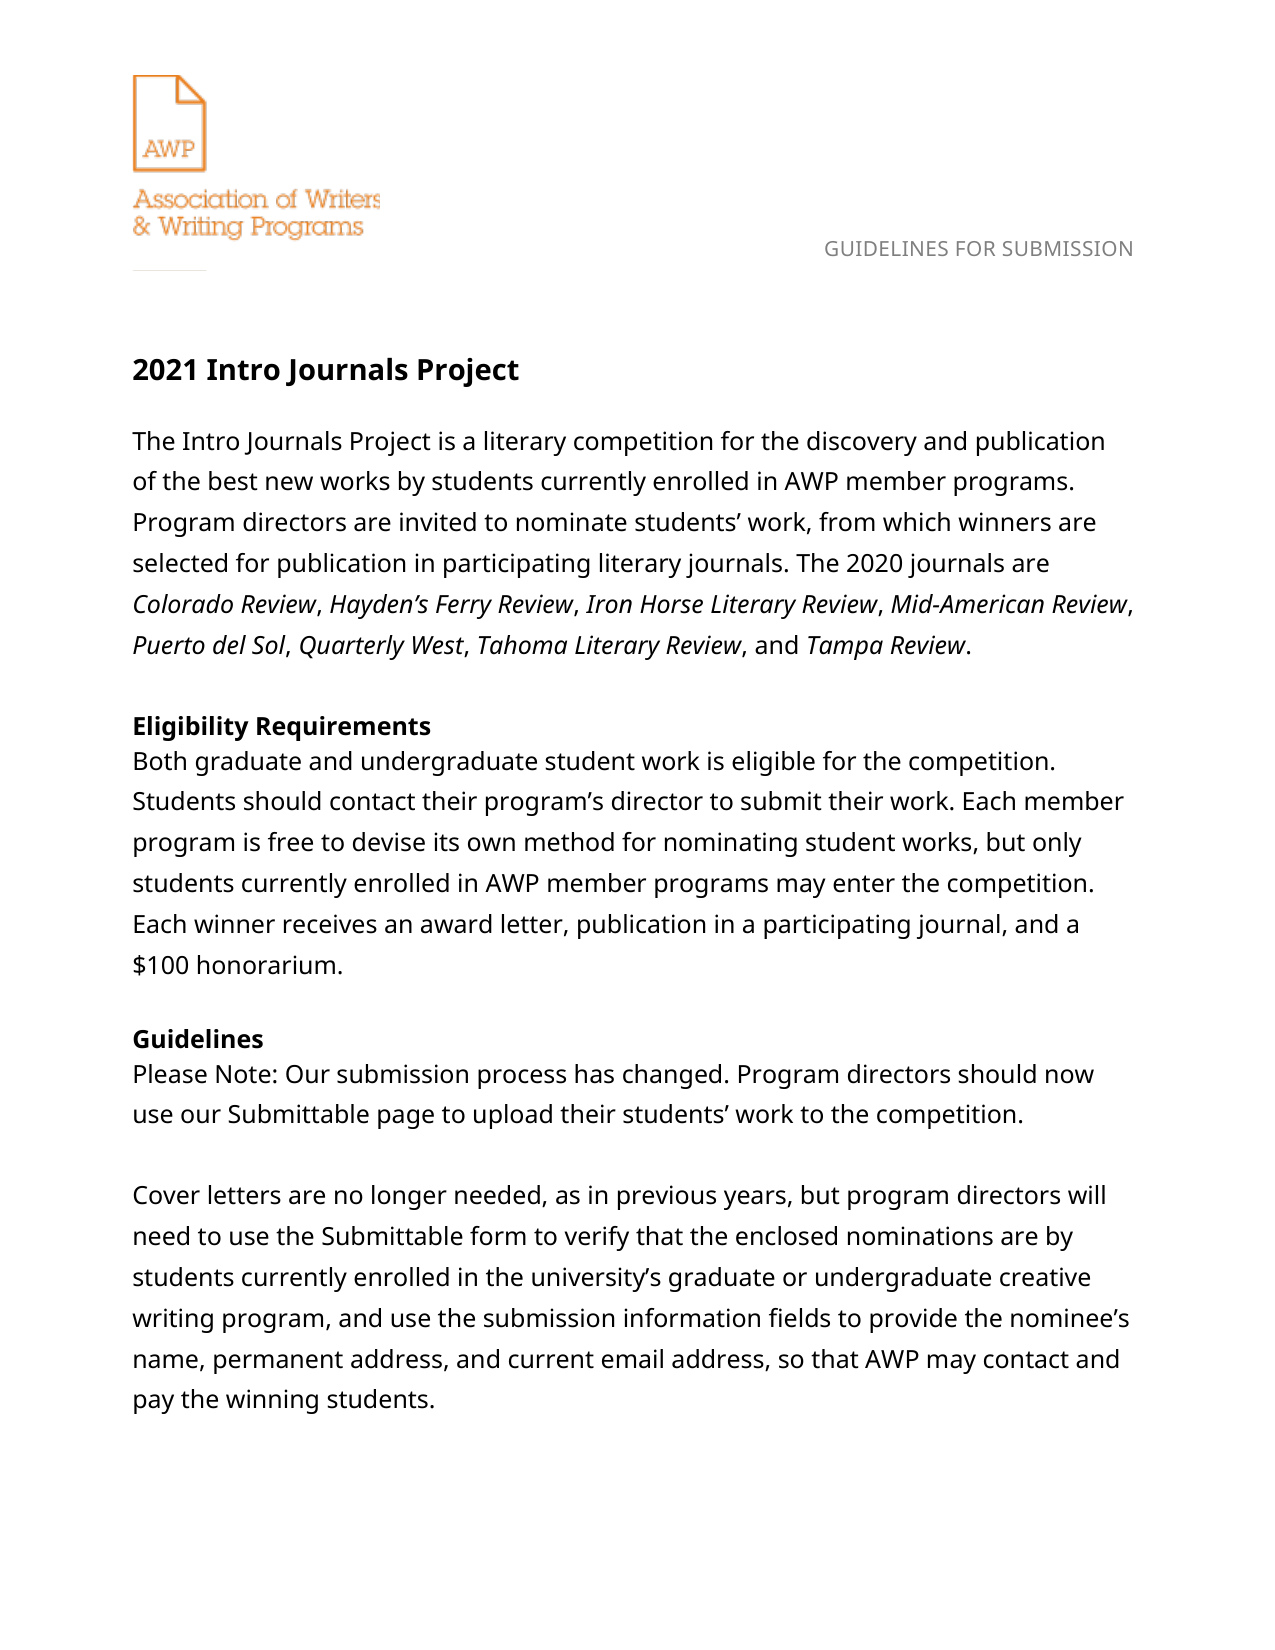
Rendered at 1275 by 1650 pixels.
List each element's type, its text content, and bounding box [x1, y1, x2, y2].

text 2021 Intro Journals Project [132, 349, 1134, 389]
text Please Note: Our submission process has changed. Program directors should now use our Submittable page to upload their students’ work to the competition. [132, 1056, 1134, 1131]
text Guidelines [132, 1022, 1134, 1056]
text Eligibility Requirements [132, 709, 1134, 743]
text The Intro Journals Project is a literary competition for the discovery and publication of the best new works by students currently enrolled in AWP member programs. Program directors are invited to nominate students’ work, from which winners are selected for publication in participating literary journals. The 2020 journals are Colorado Review, Hayden’s Ferry Review, Iron Horse Literary Review, Mid-American Review, Puerto del Sol, Quarterly West, Tahoma Literary Review, and Tampa Review. [132, 423, 1134, 661]
text Both graduate and undergraduate student work is eligible for the competition. Students should contact their program’s director to submit their work. Each member program is free to devise its own method for nominating student works, but only students currently enrolled in AWP member programs may enter the competition. Each winner receives an award letter, publication in a participating journal, and a $100 honorarium. [132, 743, 1134, 981]
text Cover letters are no longer needed, as in previous years, but program directors will need to use the Submittable form to verify that the enclosed nominations are by students currently enrolled in the university’s graduate or undergraduate creative writing program, and use the submission information fields to provide the nominee’s name, permanent address, and current email address, so that AWP may contact and pay the winning students. [132, 1178, 1134, 1416]
